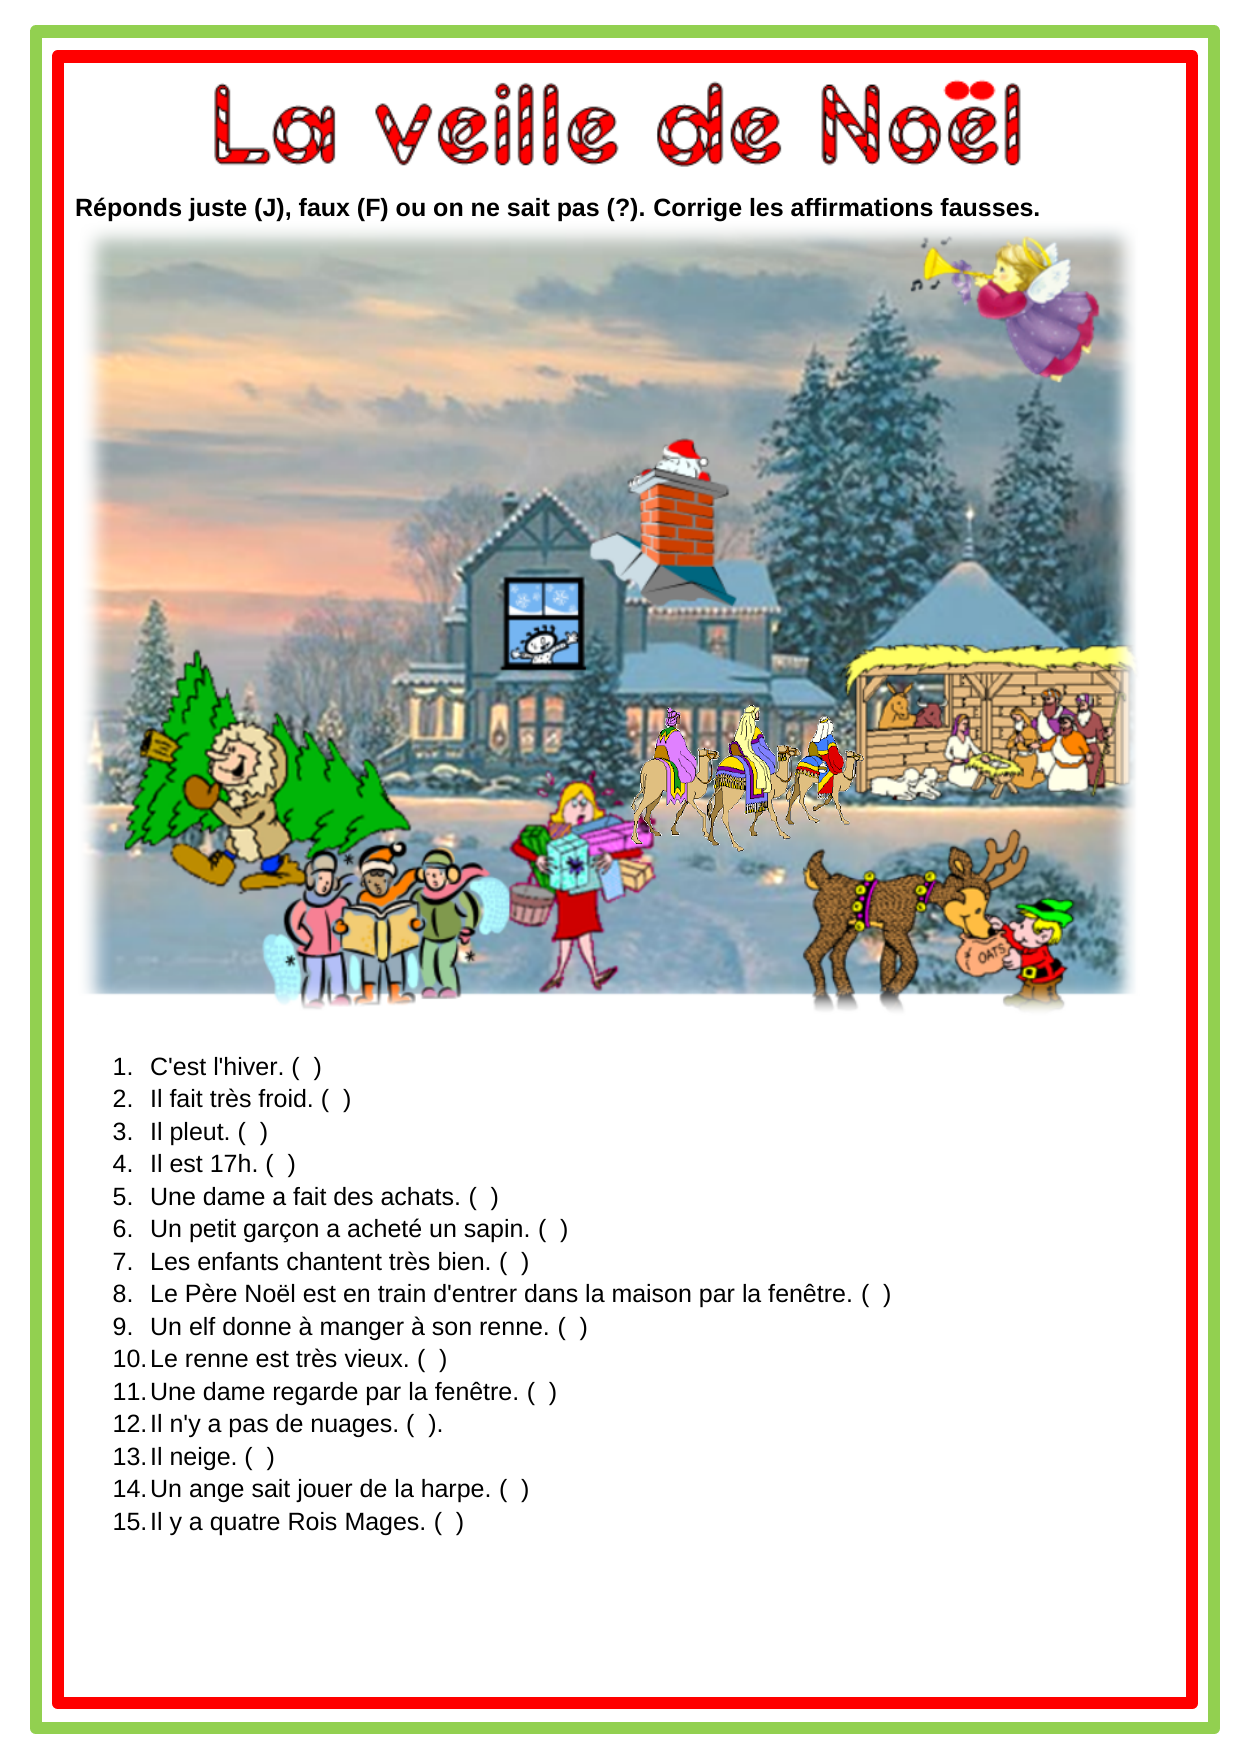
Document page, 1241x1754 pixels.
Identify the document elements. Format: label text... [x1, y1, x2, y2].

list Il neige. ( ) [112, 1438, 1165, 1470]
list Un elf donne à manger à son renne. ( ) [112, 1308, 1165, 1340]
list Il est 17h. ( ) [112, 1145, 1165, 1178]
picture [108, 251, 1111, 986]
list Il y a quatre Rois Mages. ( ) [112, 1503, 1165, 1535]
text Réponds juste (J), faux (F) ou on ne sait pas (?). Corrige les affirmations fausses. [75, 189, 1165, 222]
list Il fait très froid. ( ) [112, 1080, 1165, 1113]
picture [199, 75, 1041, 189]
list Une dame regarde par la fenêtre. ( ) [112, 1373, 1165, 1405]
list Le Père Noël est en train d'entrer dans la maison par la fenêtre. ( ) [112, 1275, 1165, 1308]
list C'est l'hiver. ( ) [112, 1048, 1165, 1080]
list Il pleut. ( ) [112, 1113, 1165, 1145]
list Une dame a fait des achats. ( ) [112, 1178, 1165, 1210]
list Un petit garçon a acheté un sapin. ( ) [112, 1210, 1165, 1243]
list Le renne est très vieux. ( ) [112, 1340, 1165, 1373]
list Un ange sait jouer de la harpe. ( ) [112, 1470, 1165, 1503]
list Il n'y a pas de nuages. ( ). [112, 1405, 1165, 1438]
list Les enfants chantent très bien. ( ) [112, 1243, 1165, 1275]
